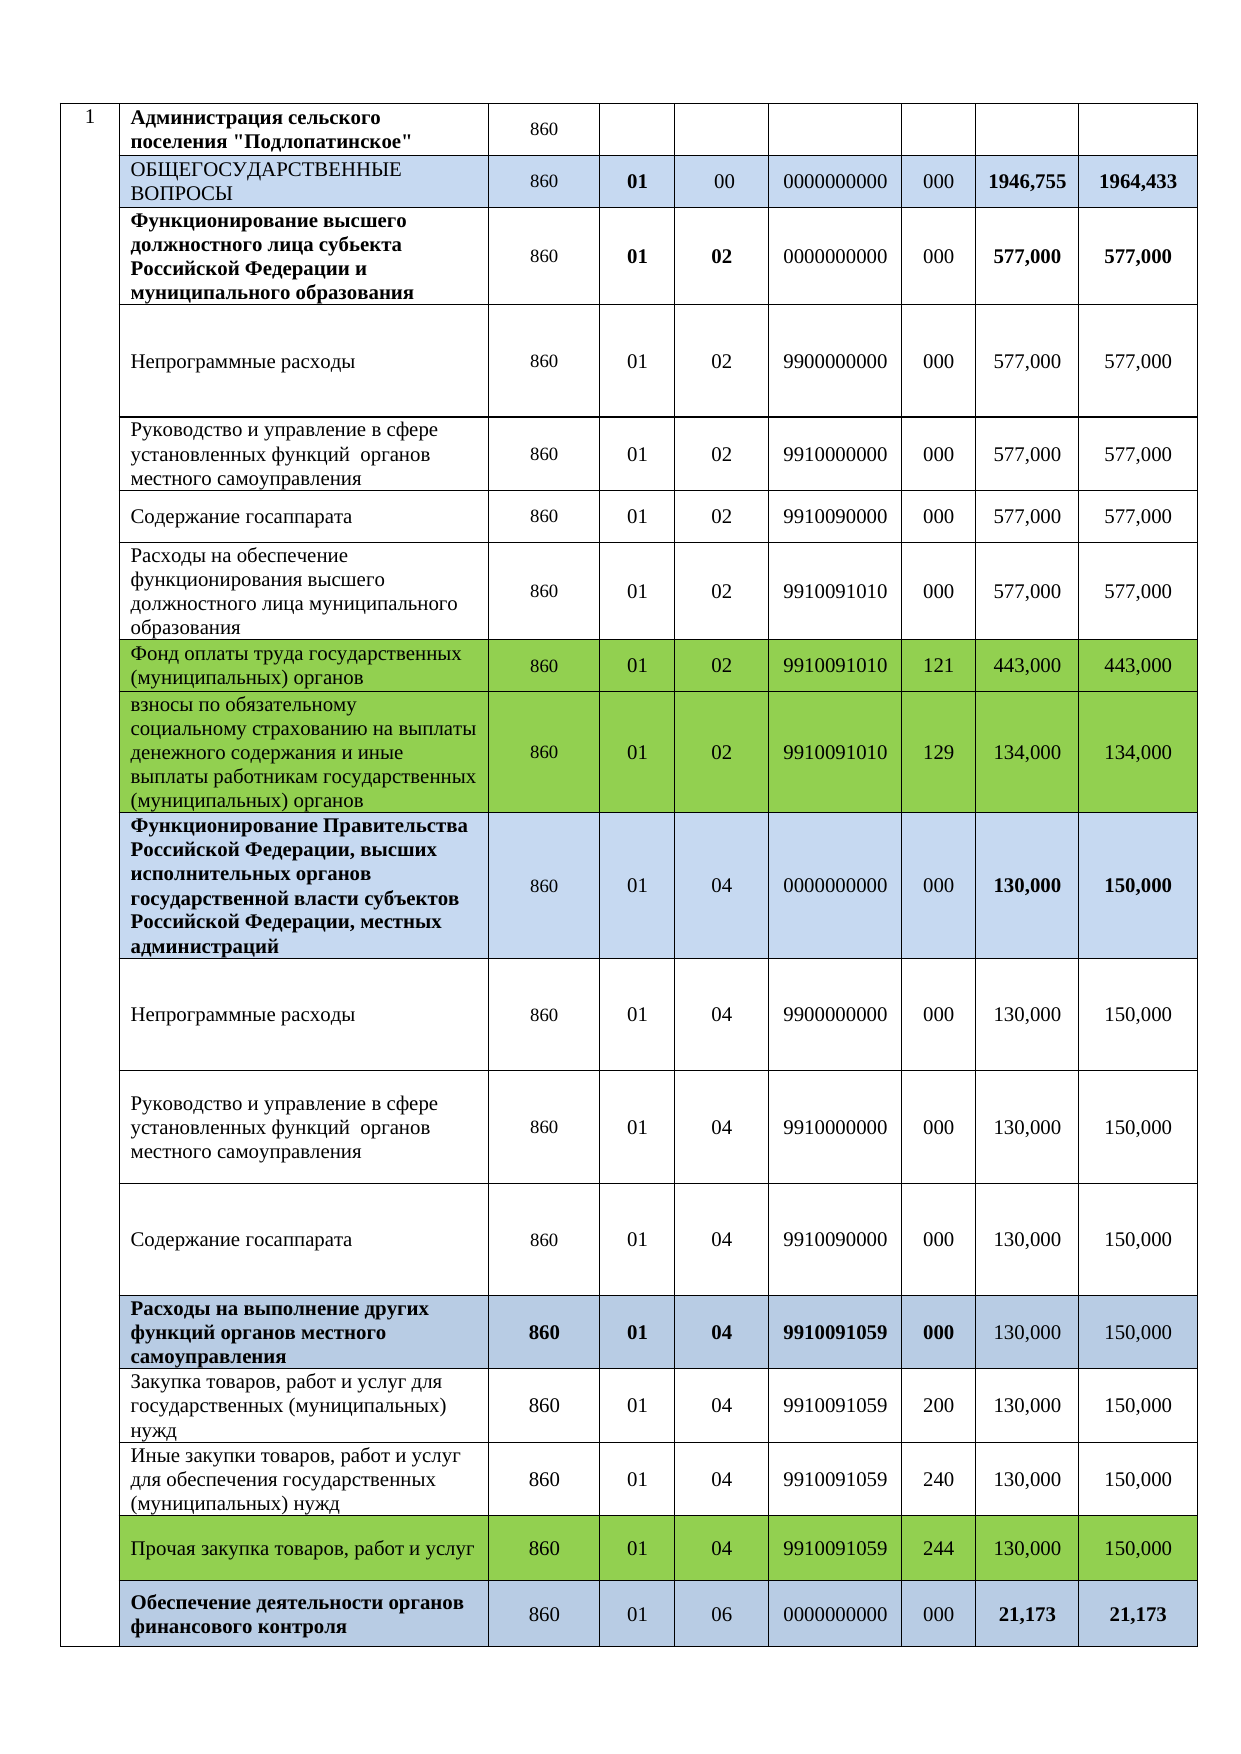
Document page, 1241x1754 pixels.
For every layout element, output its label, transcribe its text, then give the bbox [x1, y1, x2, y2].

table_cell 860 [489, 156, 599, 207]
table_cell 01 [600, 640, 674, 691]
table_cell 577,000 [976, 418, 1078, 489]
table_cell Закупка товаров, работ и услуг для государственных (муниципальных) нужд [120, 1369, 488, 1442]
table_cell Содержание госаппарата [120, 1184, 488, 1295]
table_cell 01 [600, 1184, 674, 1295]
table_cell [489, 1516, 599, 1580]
table_cell 9910000000 [769, 418, 901, 489]
table_cell 443,000 [1079, 640, 1197, 691]
table_cell 130,000 [976, 1184, 1078, 1295]
table_cell 9910091059 [769, 1369, 901, 1442]
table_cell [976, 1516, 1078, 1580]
table_cell 9910091010 [769, 692, 901, 812]
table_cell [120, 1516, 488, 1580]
table_cell 02 [675, 491, 768, 542]
table_cell 577,000 [1079, 491, 1197, 542]
table_cell 134,000 [1079, 692, 1197, 812]
table_cell Расходы на обеспечение функционирования высшего должностного лица муниципального образования [120, 543, 488, 639]
table_cell 02 [675, 418, 768, 489]
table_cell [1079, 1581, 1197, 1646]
table_cell [1079, 104, 1197, 154]
table_cell 9910090000 [769, 491, 901, 542]
table_cell [976, 104, 1078, 154]
table_cell 130,000 [976, 959, 1078, 1070]
table_cell 860 [489, 491, 599, 542]
table_cell взносы по обязательному социальному страхованию на выплаты денежного содержания и иные выплаты работникам государственных (муниципальных) органов [120, 692, 488, 812]
table_cell 577,000 [1079, 418, 1197, 489]
table_cell 00 [675, 156, 768, 207]
table_cell 000 [902, 156, 975, 207]
table_cell Фонд оплаты труда государственных (муниципальных) органов [120, 640, 488, 691]
table_cell 577,000 [976, 305, 1078, 416]
table_cell 02 [675, 640, 768, 691]
table_cell 130,000 [976, 1369, 1078, 1442]
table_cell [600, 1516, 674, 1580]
table_cell Руководство и управление в сфере установленных функций органов местного самоуправления [120, 1071, 488, 1183]
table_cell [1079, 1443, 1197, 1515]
table_cell 860 [489, 543, 599, 639]
table_cell 02 [675, 305, 768, 416]
table_cell 01 [600, 692, 674, 812]
table_cell 01 [600, 813, 674, 958]
table_cell 01 [600, 543, 674, 639]
table_cell 04 [675, 959, 768, 1070]
table_cell 9900000000 [769, 959, 901, 1070]
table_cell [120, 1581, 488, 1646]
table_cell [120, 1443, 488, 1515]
table_cell 000 [902, 418, 975, 489]
table_cell 01 [600, 156, 674, 207]
table_cell 860 [489, 813, 599, 958]
table_cell 0000000000 [769, 813, 901, 958]
table_cell 000 [902, 543, 975, 639]
table_cell 150,000 [1079, 1071, 1197, 1183]
table_cell 860 [489, 1296, 599, 1368]
table_cell 04 [675, 813, 768, 958]
table_cell 0000000000 [769, 208, 901, 304]
table_cell 130,000 [976, 813, 1078, 958]
table_cell 860 [489, 1369, 599, 1442]
table_cell 000 [902, 208, 975, 304]
table_cell Непрограммные расходы [120, 959, 488, 1070]
table_cell 04 [675, 1296, 768, 1368]
table_cell 01 [600, 1296, 674, 1368]
table_cell 1946,755 [976, 156, 1078, 207]
table_cell 01 [600, 1071, 674, 1183]
table_cell Функционирование Правительства Российской Федерации, высших исполнительных органов государственной власти субъектов Российской Федерации, местных администраций [120, 813, 488, 958]
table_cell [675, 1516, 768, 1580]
table_cell 9910091059 [769, 1296, 901, 1368]
table_cell 150,000 [1079, 1296, 1197, 1368]
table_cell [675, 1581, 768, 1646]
table_cell 134,000 [976, 692, 1078, 812]
table_cell 577,000 [976, 208, 1078, 304]
table_cell 150,000 [1079, 813, 1197, 958]
table_cell 04 [675, 1369, 768, 1442]
table_cell 150,000 [1079, 1184, 1197, 1295]
table_cell [769, 104, 901, 154]
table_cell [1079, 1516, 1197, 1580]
table_cell [902, 104, 975, 154]
table_cell Расходы на выполнение других функций органов местного самоуправления [120, 1296, 488, 1368]
table_cell 01 [600, 1369, 674, 1442]
table_cell Руководство и управление в сфере установленных функций органов местного самоуправления [120, 418, 488, 489]
table_cell 577,000 [976, 543, 1078, 639]
table_cell 130,000 [976, 1296, 1078, 1368]
table_cell 443,000 [976, 640, 1078, 691]
table_cell [600, 104, 674, 154]
table_cell Непрограммные расходы [120, 305, 488, 416]
table_cell 04 [675, 1184, 768, 1295]
table_cell 02 [675, 208, 768, 304]
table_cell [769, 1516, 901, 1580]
table_cell 577,000 [1079, 305, 1197, 416]
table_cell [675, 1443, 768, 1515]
table_cell 860 [489, 959, 599, 1070]
table_cell 000 [902, 813, 975, 958]
table_cell 000 [902, 959, 975, 1070]
table_cell 150,000 [1079, 1369, 1197, 1442]
table_cell 150,000 [1079, 959, 1197, 1070]
table_cell 01 [600, 305, 674, 416]
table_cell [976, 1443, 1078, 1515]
table_cell 000 [902, 491, 975, 542]
table_cell 577,000 [1079, 208, 1197, 304]
table_cell 02 [675, 692, 768, 812]
table_cell ОБЩЕГОСУДАРСТВЕННЫЕ ВОПРОСЫ [120, 156, 488, 207]
table_cell 860 [489, 418, 599, 489]
table_cell 9900000000 [769, 305, 901, 416]
table_cell 860 [489, 640, 599, 691]
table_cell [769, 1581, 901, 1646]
table_cell Администрация сельского поселения "Подлопатинское" [120, 104, 488, 154]
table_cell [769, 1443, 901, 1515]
table_cell [675, 104, 768, 154]
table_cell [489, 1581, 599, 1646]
table_cell 577,000 [1079, 543, 1197, 639]
table_cell 01 [600, 491, 674, 542]
table_cell 200 [902, 1369, 975, 1442]
table_cell 860 [489, 208, 599, 304]
table_cell 860 [489, 104, 599, 154]
table_cell 860 [489, 305, 599, 416]
table_cell 860 [489, 692, 599, 812]
table_cell 000 [902, 1184, 975, 1295]
table_cell 01 [600, 208, 674, 304]
table_cell Содержание госаппарата [120, 491, 488, 542]
table_cell 0000000000 [769, 156, 901, 207]
table_cell 9910090000 [769, 1184, 901, 1295]
table_cell 9910091010 [769, 640, 901, 691]
table_cell 577,000 [976, 491, 1078, 542]
table_cell 1964,433 [1079, 156, 1197, 207]
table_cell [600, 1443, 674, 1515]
table_cell 000 [902, 1071, 975, 1183]
table_cell 1 [61, 104, 119, 1646]
table_cell 01 [600, 418, 674, 489]
table_cell 9910000000 [769, 1071, 901, 1183]
table_cell 04 [675, 1071, 768, 1183]
table_cell 02 [675, 543, 768, 639]
table_cell 129 [902, 692, 975, 812]
table_cell 01 [600, 959, 674, 1070]
table_cell Функционирование высшего должностного лица субьекта Российской Федерации и муниципального образования [120, 208, 488, 304]
table_cell 130,000 [976, 1071, 1078, 1183]
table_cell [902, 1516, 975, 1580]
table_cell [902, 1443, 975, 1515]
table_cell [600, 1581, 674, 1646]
table_cell 000 [902, 1296, 975, 1368]
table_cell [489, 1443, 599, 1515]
table_cell 121 [902, 640, 975, 691]
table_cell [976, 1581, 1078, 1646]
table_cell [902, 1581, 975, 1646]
table_cell 860 [489, 1071, 599, 1183]
table_cell 9910091010 [769, 543, 901, 639]
table_cell 000 [902, 305, 975, 416]
table_cell 860 [489, 1184, 599, 1295]
